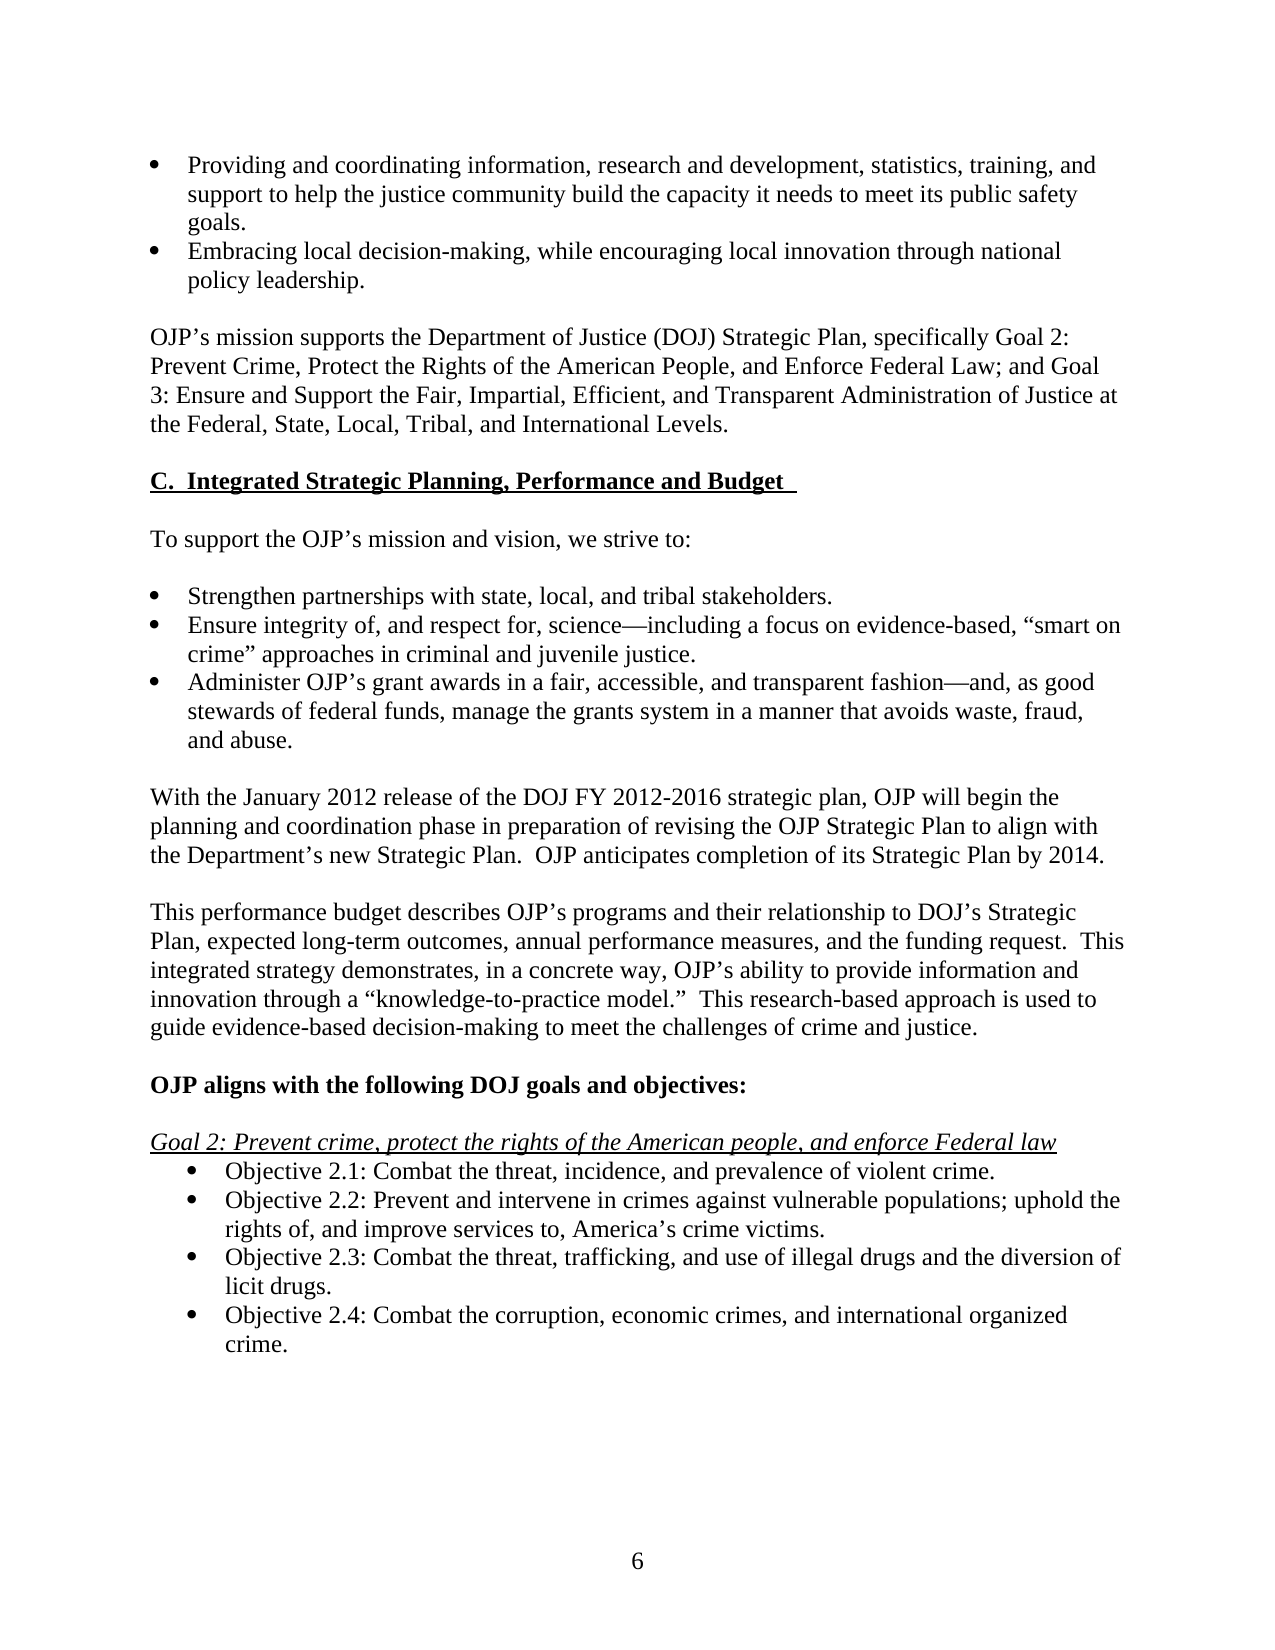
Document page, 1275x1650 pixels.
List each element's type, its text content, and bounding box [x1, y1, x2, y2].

list Embracing local decision-making, while encouraging local innovation through national policy leadership. [150, 236, 1125, 294]
list Strengthen partnerships with state, local, and tribal stakeholders. [150, 581, 1125, 610]
list Administer OJP’s grant awards in a fair, accessible, and transparent fashion—and, as good stewards of federal funds, manage the grants system in a manner that avoids waste, fraud, and abuse. [150, 667, 1125, 754]
list Ensure integrity of, and respect for, science—including a focus on evidence-based, “smart on crime” approaches in criminal and juvenile justice. [150, 610, 1125, 667]
text OJP aligns with the following DOJ goals and objectives: [150, 1070, 1125, 1099]
list Objective 2.2: Prevent and intervene in crimes against vulnerable populations; uphold the rights of, and improve services to, America’s crime victims. [187, 1185, 1125, 1242]
text To support the OJP’s mission and vision, we strive to: [150, 524, 1125, 552]
list Objective 2.1: Combat the threat, incidence, and prevalence of violent crime. [187, 1156, 1125, 1185]
text Goal 2: Prevent crime, protect the rights of the American people, and enforce Federal law [150, 1127, 1125, 1156]
text OJP’s mission supports the Department of Justice (DOJ) Strategic Plan, specifically Goal 2: Prevent Crime, Protect the Rights of the American People, and Enforce Federal Law; and Goal 3: Ensure and Support the Fair, Impartial, Efficient, and Transparent Administration of Justice at the Federal, State, Local, Tribal, and International Levels. [150, 322, 1125, 437]
list Objective 2.4: Combat the corruption, economic crimes, and international organized crime. [187, 1300, 1125, 1357]
subtitle C. Integrated Strategic Planning, Performance and Budget [150, 466, 1125, 495]
text This performance budget describes OJP’s programs and their relationship to DOJ’s Strategic Plan, expected long-term outcomes, annual performance measures, and the funding request. This integrated strategy demonstrates, in a concrete way, OJP’s ability to provide information and innovation through a “knowledge-to-practice model.” This research-based approach is used to guide evidence-based decision-making to meet the challenges of crime and justice. [150, 897, 1125, 1041]
list Providing and coordinating information, research and development, statistics, training, and support to help the justice community build the capacity it needs to meet its public safety goals. [150, 150, 1125, 236]
text With the January 2012 release of the DOJ FY 2012-2016 strategic plan, OJP will begin the planning and coordination phase in preparation of revising the OJP Strategic Plan to align with the Department’s new Strategic Plan. OJP anticipates completion of its Strategic Plan by 2014. [150, 782, 1125, 869]
list Objective 2.3: Combat the threat, trafficking, and use of illegal drugs and the diversion of licit drugs. [187, 1242, 1125, 1300]
